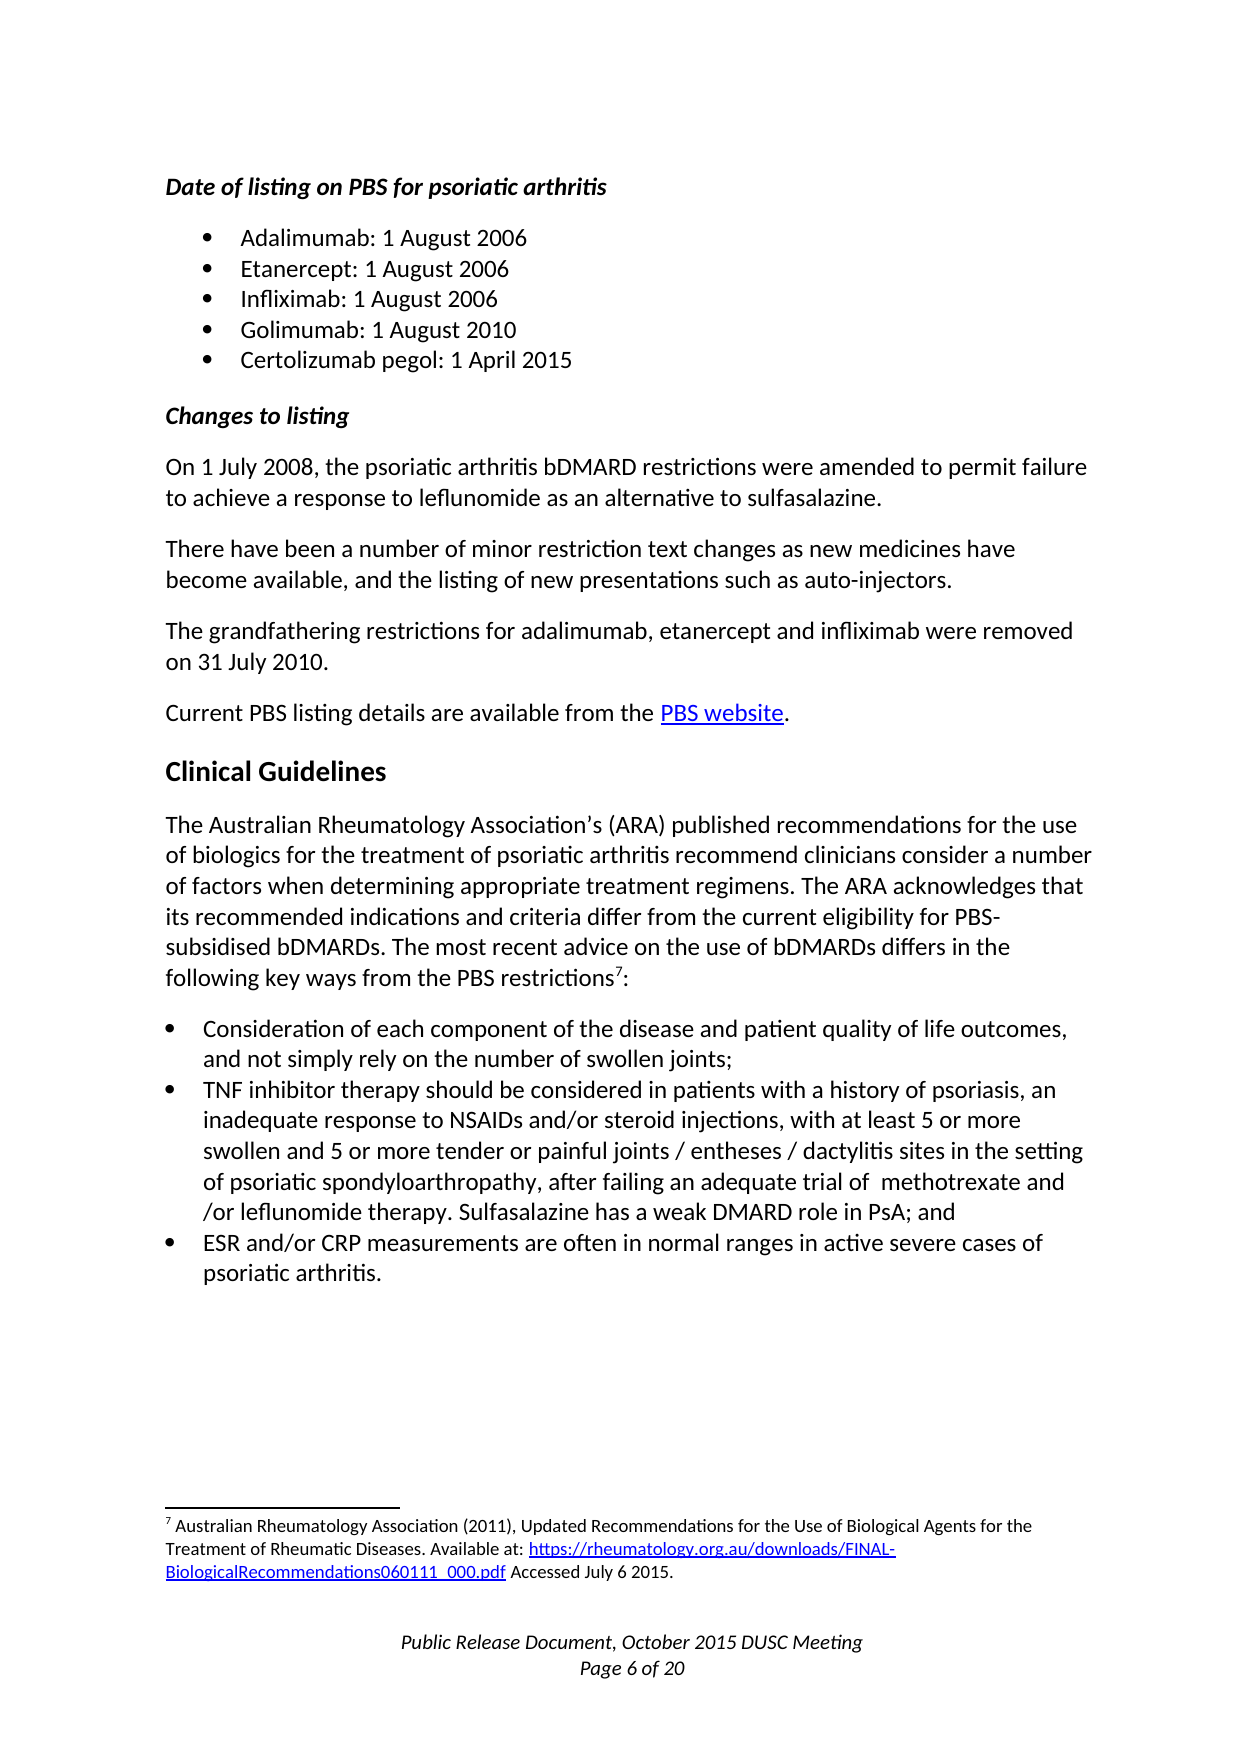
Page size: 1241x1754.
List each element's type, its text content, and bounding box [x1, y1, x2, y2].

list ESR and/or CRP measurements are often in normal ranges in active severe cases of psoriatic arthritis. [165, 1227, 1098, 1288]
list Certolizumab pegol: 1 April 2015 [203, 345, 1098, 375]
list Infliximab: 1 August 2006 [203, 284, 1098, 314]
text The Australian Rheumatology Association’s (ARA) published recommendations for the use of biologics for the treatment of psoriatic arthritis recommend clinicians consider a number of factors when determining appropriate treatment regimens. The ARA acknowledges that its recommended indications and criteria differ from the current eligibility for PBS-subsidised bDMARDs. The most recent advice on the use of bDMARDs differs in the following key ways from the PBS restrictions: [165, 809, 1098, 992]
text On 1 July 2008, the psoriatic arthritis bDMARD restrictions were amended to permit failure to achieve a response to leflunomide as an alternative to sulfasalazine. [165, 452, 1098, 513]
list Golimumab: 1 August 2010 [203, 314, 1098, 345]
list TNF inhibitor therapy should be considered in patients with a history of psoriasis, an inadequate response to NSAIDs and/or steroid injections, with at least 5 or more swollen and 5 or more tender or painful joints / entheses / dactylitis sites in the setting of psoriatic spondyloarthropathy, after failing an adequate trial of methotrexate and /or leflunomide therapy. Sulfasalazine has a weak DMARD role in PsA; and [165, 1074, 1098, 1227]
list Consideration of each component of the disease and patient quality of life outcomes, and not simply rely on the number of swollen joints; [165, 1013, 1098, 1074]
list Etanercept: 1 August 2006 [203, 253, 1098, 284]
text The grandfathering restrictions for adalimumab, etanercept and infliximab were removed on 31 July 2010. [165, 615, 1098, 676]
subtitle Changes to listing [165, 400, 1098, 431]
text There have been a number of minor restriction text changes as new medicines have become available, and the listing of new presentations such as auto-injectors. [165, 533, 1098, 594]
subtitle Date of listing on PBS for psoriatic arthritis [165, 171, 1098, 202]
list Adalimumab: 1 August 2006 [203, 223, 1098, 253]
subtitle Clinical Guidelines [165, 753, 1098, 788]
text Current PBS listing details are available from the PBS website. [165, 697, 1098, 728]
